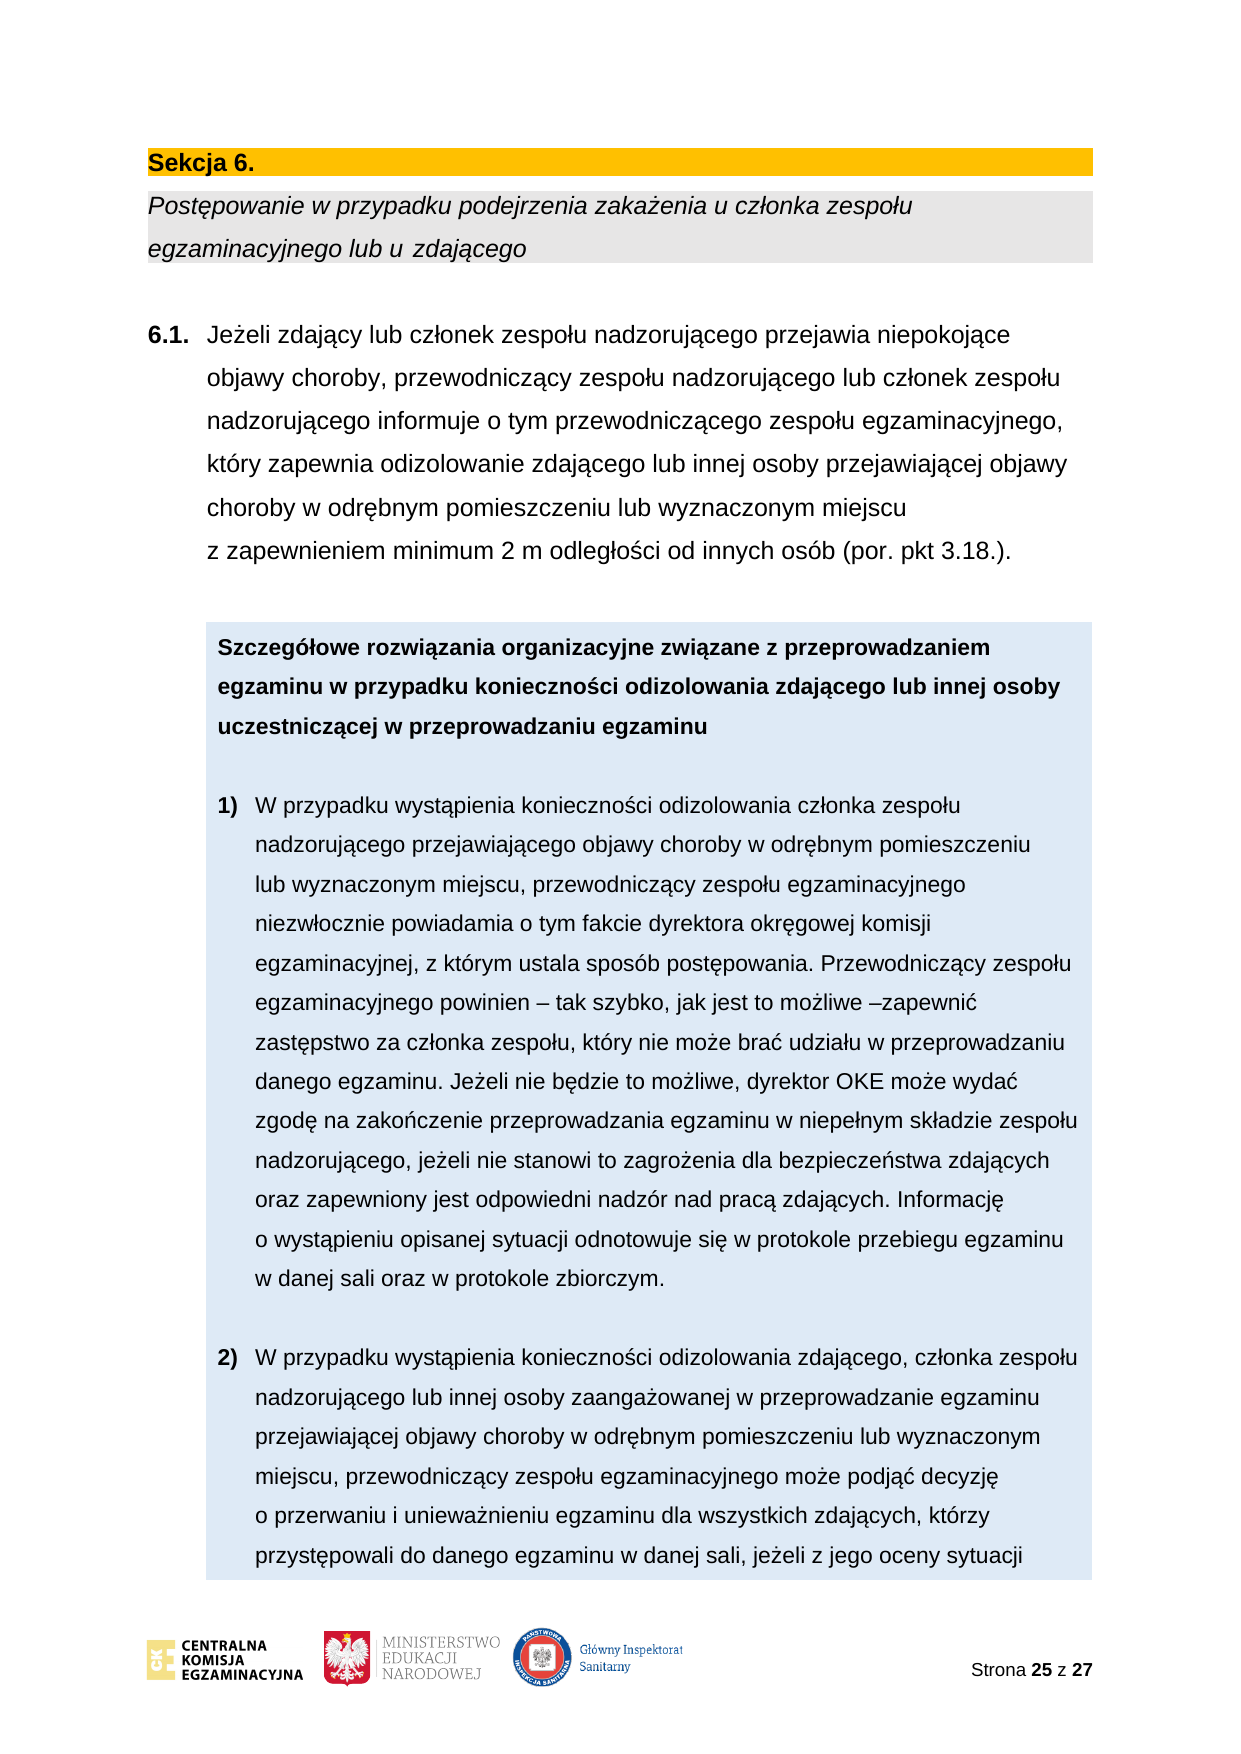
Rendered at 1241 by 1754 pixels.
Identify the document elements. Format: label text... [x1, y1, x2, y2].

text Postępowanie w przypadku podejrzenia zakażenia u członka zespołu egzaminacyjnego lub u zdającego [148, 191, 1093, 263]
text Sekcja 6. [148, 148, 1093, 176]
picture [512, 1627, 683, 1687]
list Jeżeli zdający lub członek zespołu nadzorującego przejawia niepokojące objawy choroby, przewodniczący zespołu nadzorującego lub członek zespołu nadzorującego informuje o tym przewodniczącego zespołu egzaminacyjnego, który zapewnia odizolowanie zdającego lub innej osoby przejawiającej objawy choroby w odrębnym pomieszczeniu lub wyznaczonym miejscu z zapewnieniem minimum 2 m odległości od innych osób (por. pkt 3.18.). [148, 320, 1093, 564]
picture [324, 1631, 500, 1687]
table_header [206, 622, 1092, 1580]
picture [146, 1638, 304, 1681]
